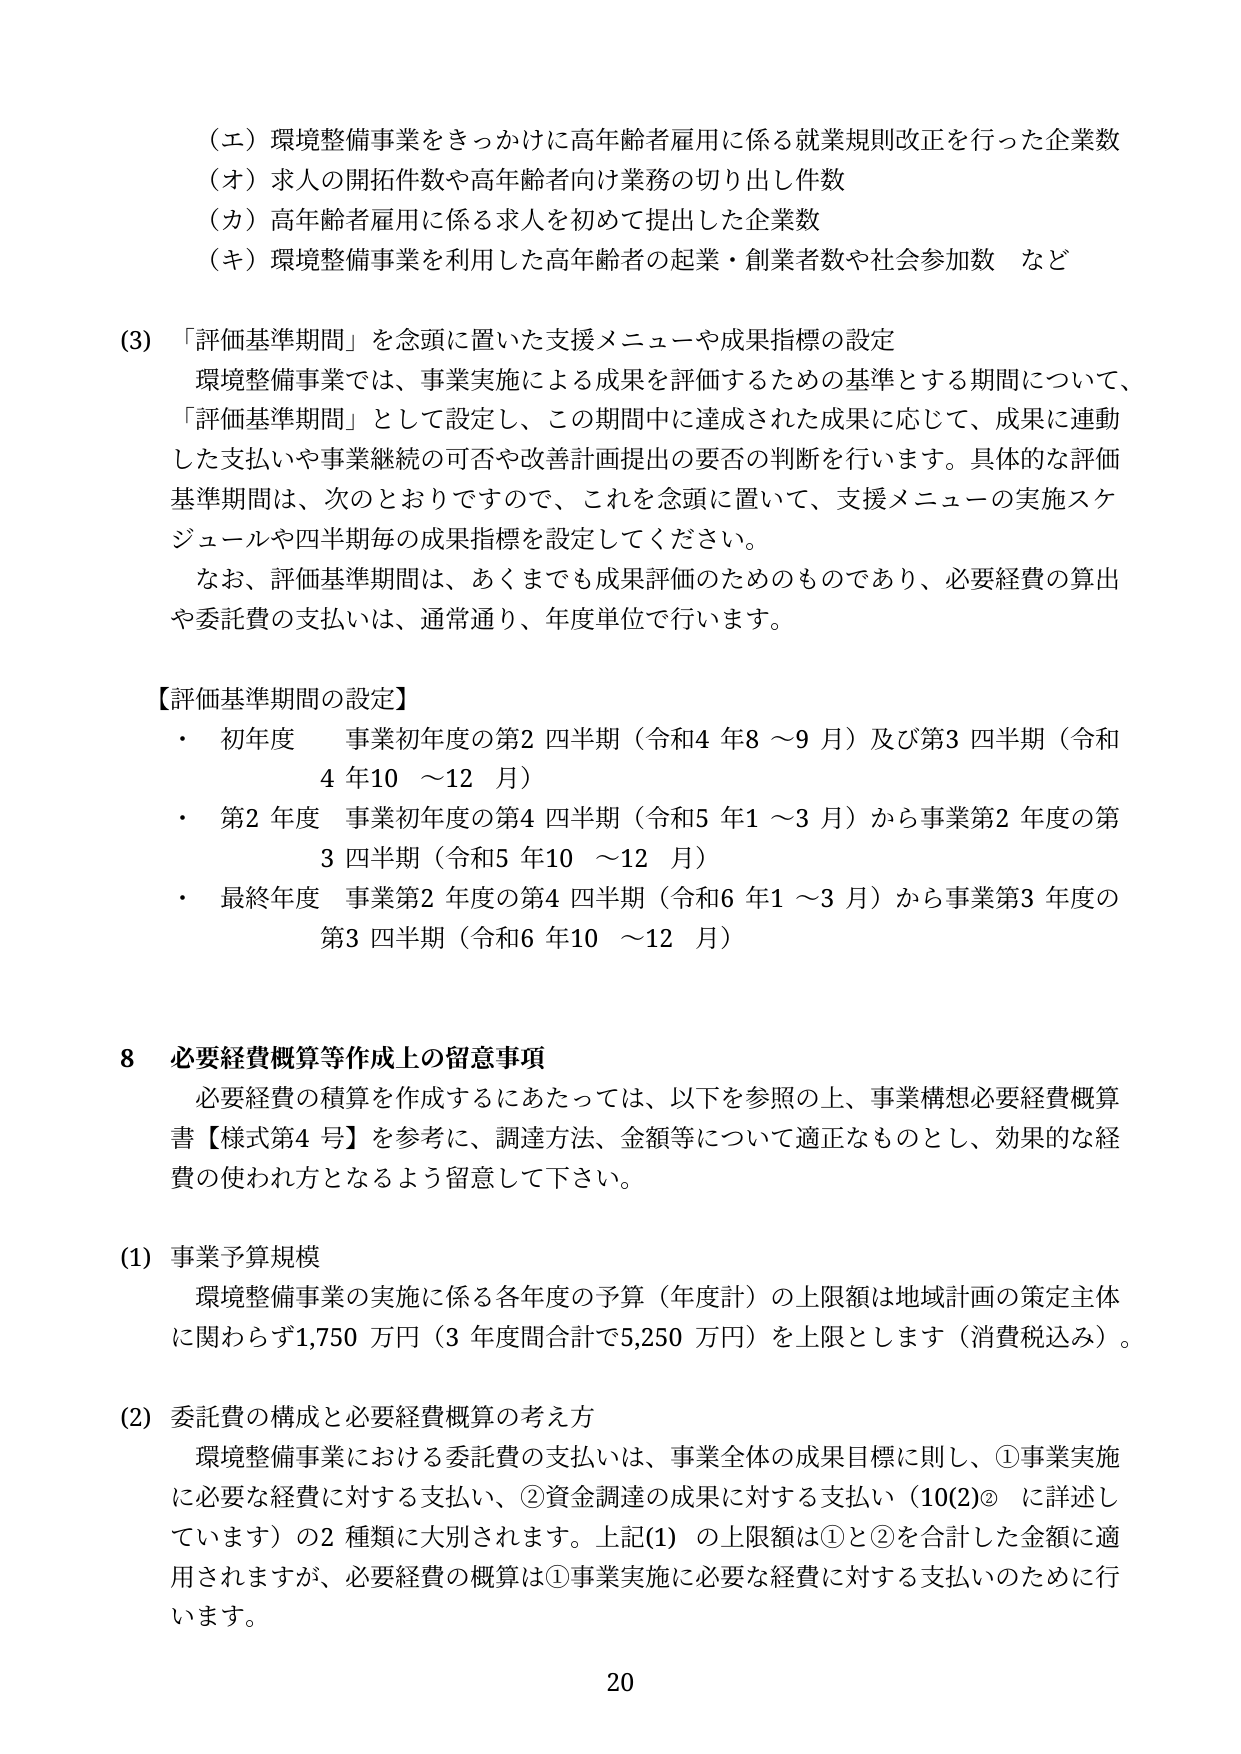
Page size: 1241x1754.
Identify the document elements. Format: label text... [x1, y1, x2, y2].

text (3)「評価基準期間」を念頭に置いた支援メニューや成果指標の設定 [120, 318, 1120, 358]
list ・ 最終年度 事業第2年度の第4四半期（令和6年1～3月）から事業第3年度の第3四半期（令和6年10～12月） [164, 877, 1120, 957]
text なお、評価基準期間は、あくまでも成果評価のためのものであり、必要経費の算出や委託費の支払いは、通常通り、年度単位で行います。 [149, 558, 1120, 638]
text （カ）高年齢者雇用に係る求人を初めて提出した企業数 [120, 199, 1120, 239]
text 必要経費の積算を作成するにあたっては、以下を参照の上、事業構想必要経費概算書【様式第4号】を参考に、調達方法、金額等について適正なものとし、効果的な経費の使われ方となるよう留意して下さい。 [149, 1076, 1120, 1196]
text （オ）求人の開拓件数や高年齢者向け業務の切り出し件数 [120, 159, 1120, 199]
list ・ 第2年度 事業初年度の第4四半期（令和5年1～3月）から事業第2年度の第3四半期（令和5年10～12月） [164, 797, 1120, 877]
text (2)委託費の構成と必要経費概算の考え方 [120, 1396, 1120, 1436]
text 環境整備事業の実施に係る各年度の予算（年度計）の上限額は地域計画の策定主体に関わらず1,750万円（3年度間合計で5,250万円）を上限とします（消費税込み）。 [149, 1276, 1120, 1356]
text 環境整備事業における委託費の支払いは、事業全体の成果目標に則し、①事業実施に必要な経費に対する支払い、②資金調達の成果に対する支払い（10(2)②に詳述しています）の2種類に大別されます。上記(1)の上限額は①と②を合計した金額に適用されますが、必要経費の概算は①事業実施に必要な経費に対する支払いのために行います。 [149, 1436, 1120, 1635]
text （キ）環境整備事業を利用した高年齢者の起業・創業者数や社会参加数 など [179, 239, 1120, 278]
text 【評価基準期間の設定】 [135, 677, 1120, 717]
text （エ）環境整備事業をきっかけに高年齢者雇用に係る就業規則改正を行った企業数 [120, 119, 1120, 159]
text (1)事業予算規模 [120, 1236, 1120, 1276]
list ・ 初年度 事業初年度の第2四半期（令和4年8～9月）及び第3四半期（令和4年10～12月） [164, 717, 1120, 797]
subtitle 8 必要経費概算等作成上の留意事項 [120, 1037, 1120, 1076]
text 環境整備事業では、事業実施による成果を評価するための基準とする期間について、「評価基準期間」として設定し、この期間中に達成された成果に応じて、成果に連動した支払いや事業継続の可否や改善計画提出の要否の判断を行います。具体的な評価基準期間は、次のとおりですので、これを念頭に置いて、支援メニューの実施スケジュールや四半期毎の成果指標を設定してください。 [149, 358, 1120, 558]
